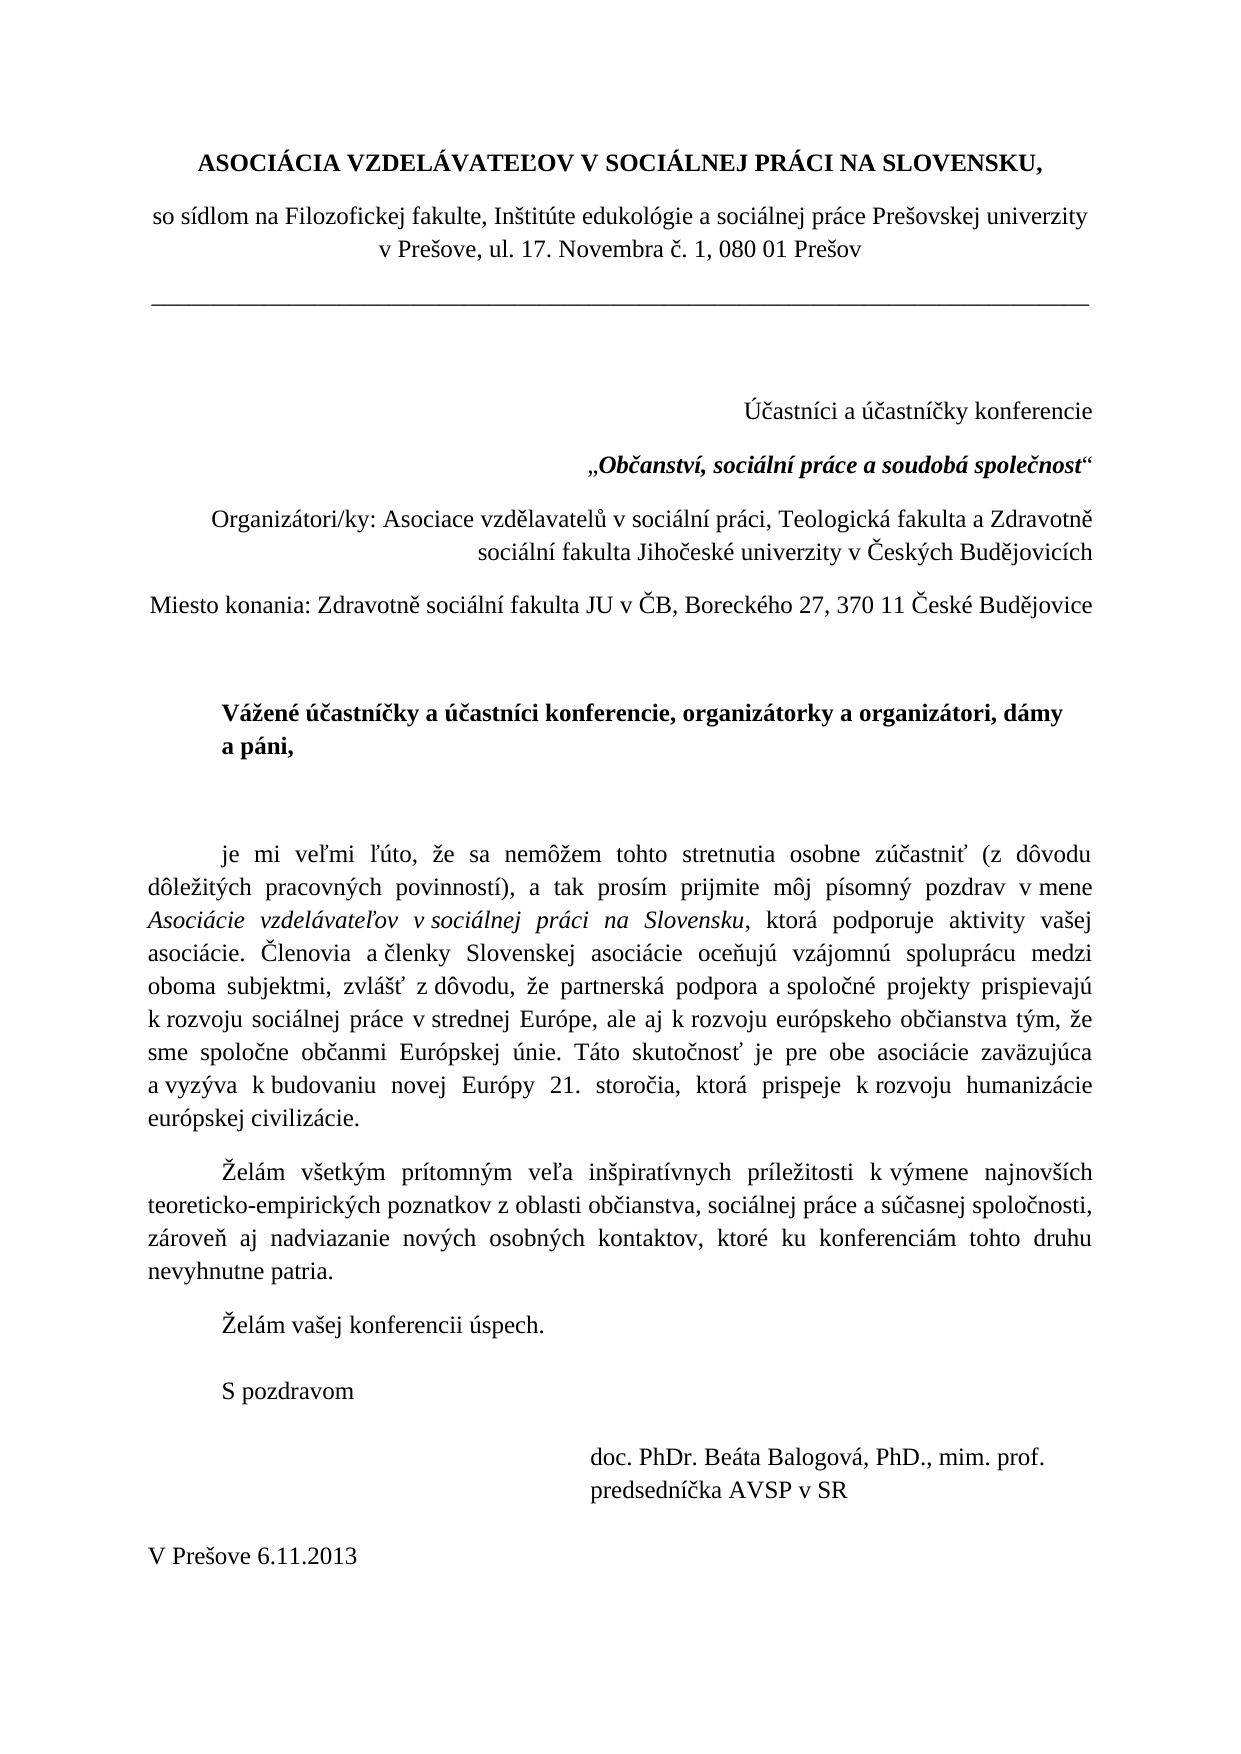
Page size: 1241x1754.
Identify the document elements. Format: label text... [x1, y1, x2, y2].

text „Občanství, sociální práce a soudobá společnost“ [148, 450, 1093, 479]
text je mi veľmi ľúto, že sa nemôžem tohto stretnutia osobne zúčastniť (z dôvodu dôležitých pracovných povinností), a tak prosím prijmite môj písomný pozdrav v mene Asociácie vzdelávateľov v sociálnej práci na Slovensku, ktorá podporuje aktivity vašej asociácie. Členovia a členky Slovenskej asociácie oceňujú vzájomnú spoluprácu medzi oboma subjektmi, zvlášť z dôvodu, že partnerská podpora a spoločné projekty prispievajú k rozvoju sociálnej práce v strednej Európe, ale aj k rozvoju európskeho občianstva tým, že sme spoločne občanmi Európskej únie. Táto skutočnosť je pre obe asociácie zaväzujúca a vyzýva k budovaniu novej Európy 21. storočia, ktorá prispeje k rozvoju humanizácie európskej civilizácie. [148, 839, 1093, 1132]
text Želám vašej konferencii úspech. [148, 1310, 1093, 1339]
text Vážené účastníčky a účastníci konferencie, organizátorky a organizátori, dámy a páni, [221, 698, 1093, 760]
text Želám všetkým prítomným veľa inšpiratívnych príležitosti k výmene najnovších teoreticko-empirických poznatkov z oblasti občianstva, sociálnej práce a súčasnej spoločnosti, zároveň aj nadviazanie nových osobných kontaktov, ktoré ku konferenciám tohto druhu nevyhnutne patria. [148, 1157, 1093, 1285]
text Organizátori/ky: Asociace vzdělavatelů v sociální práci, Teologická fakulta a Zdravotně sociální fakulta Jihočeské univerzity v Českých Budějovicích [148, 504, 1093, 566]
text S pozdravom doc. PhDr. Beáta Balogová, PhD., mim. prof. [148, 1376, 1093, 1471]
text so sídlom na Filozofickej fakulte, Inštitúte edukológie a sociálnej práce Prešovskej univerzity v Prešove, ul. 17. Novembra č. 1, 080 01 Prešov [148, 201, 1093, 263]
text Účastníci a účastníčky konferencie [148, 396, 1093, 425]
text predsedníčka AVSP v SR [148, 1475, 1093, 1504]
text Miesto konania: Zdravotně sociální fakulta JU v ČB, Boreckého 27, 370 11 České Budějovice [148, 591, 1093, 619]
text V Prešove 6.11.2013 [148, 1541, 1093, 1570]
text ––––––––––––––––––––––––––––––––––––––––––––––––––––––––––––––––––––––––––– [148, 288, 1093, 317]
text ASOCIÁCIA VZDELÁVATEĽOV V SOCIÁLNEJ PRÁCI NA SLOVENSKU, [148, 148, 1093, 176]
